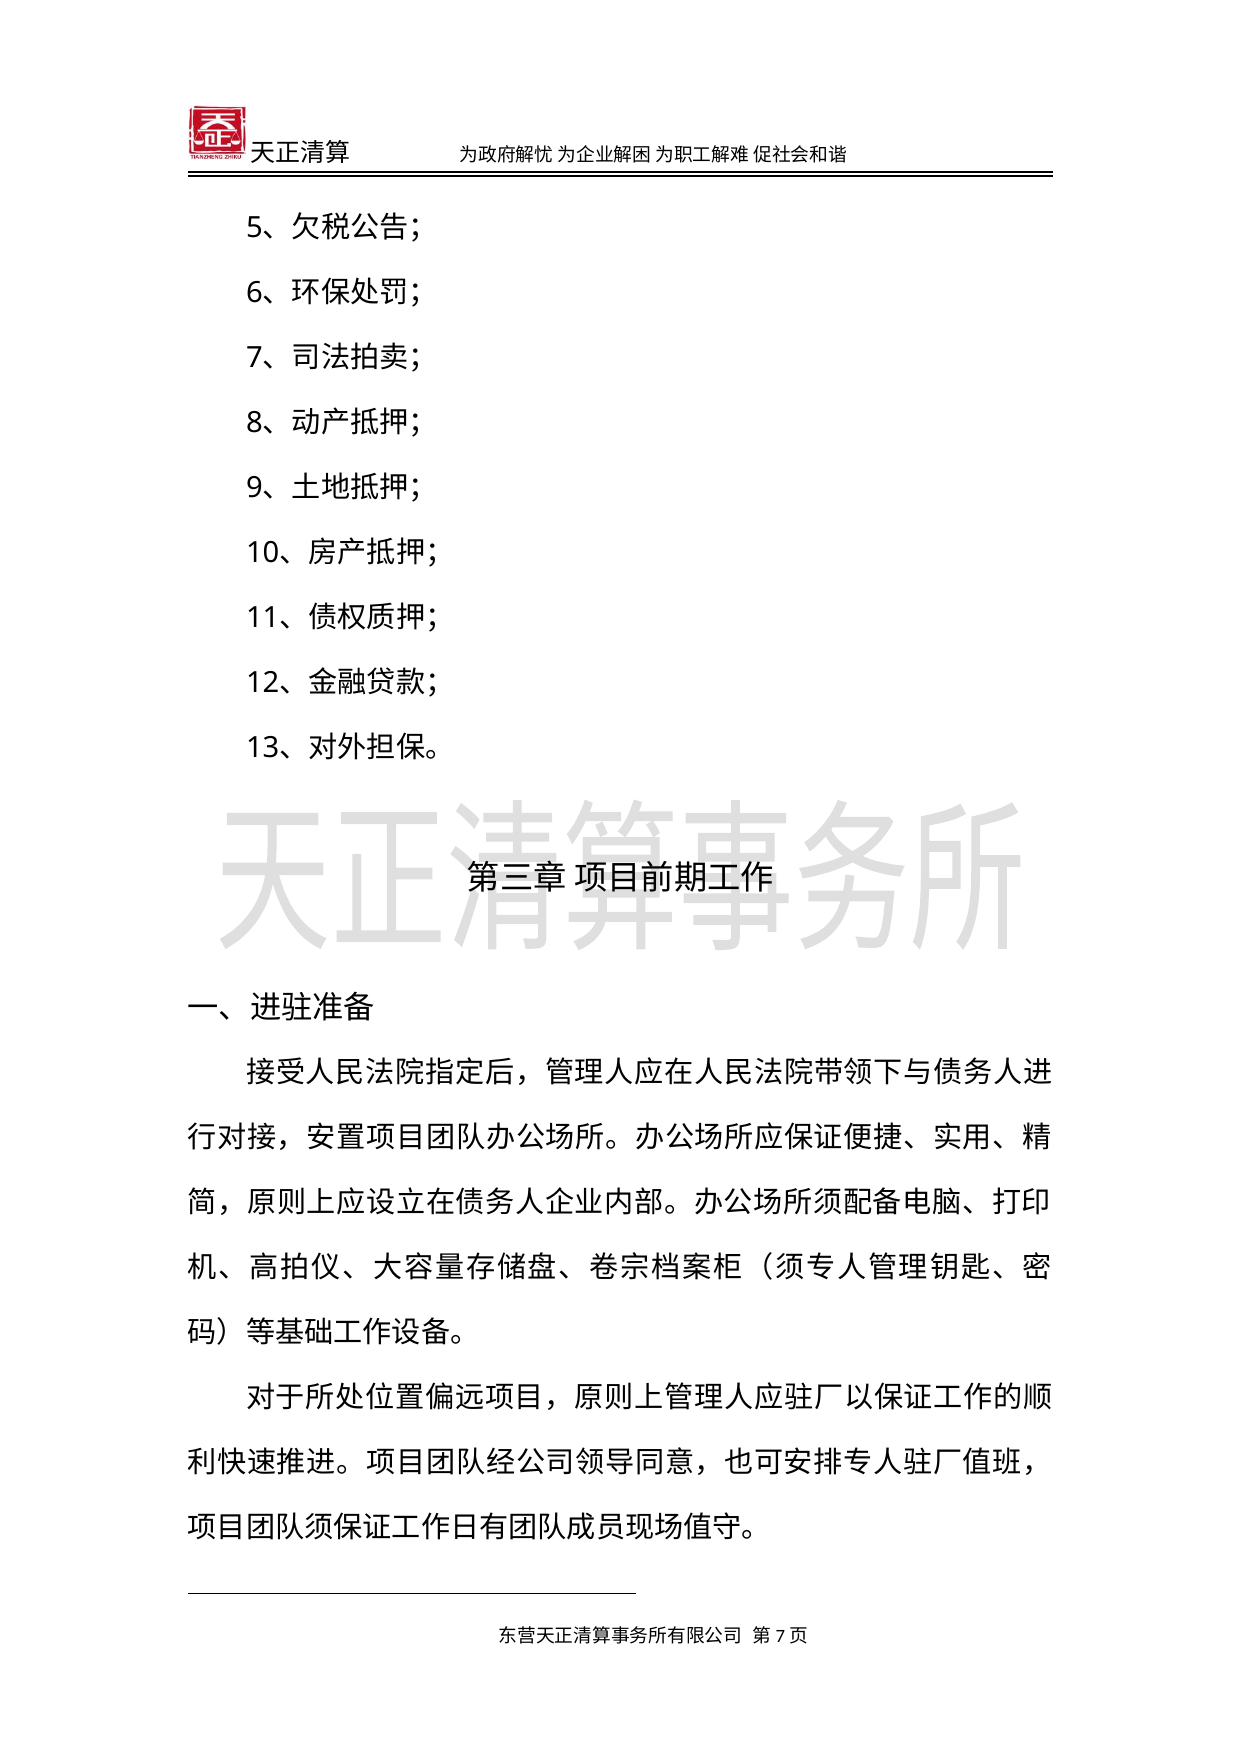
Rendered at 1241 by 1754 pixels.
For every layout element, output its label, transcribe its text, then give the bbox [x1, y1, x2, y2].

list 第三章 项目前期工作 [187, 843, 1053, 908]
list 11、债权质押； [187, 583, 1053, 648]
list 进驻准备 [187, 973, 1053, 1038]
list 对于所处位置偏远项目，原则上管理人应驻厂以保证工作的顺利快速推进。项目团队经公司领导同意，也可安排专人驻厂值班，项目团队须保证工作日有团队成员现场值守。 [187, 1363, 1053, 1558]
list 7、司法拍卖； [187, 323, 1053, 388]
list 10、房产抵押； [187, 518, 1053, 583]
picture [187, 105, 246, 162]
list 8、动产抵押； [187, 388, 1053, 453]
list 5、欠税公告； [187, 193, 1053, 258]
list 9、土地抵押； [187, 453, 1053, 518]
list 12、金融贷款； [187, 648, 1053, 713]
list 13、对外担保。 [187, 713, 1053, 778]
list 6、环保处罚； [187, 258, 1053, 323]
list 接受人民法院指定后，管理人应在人民法院带领下与债务人进行对接，安置项目团队办公场所。办公场所应保证便捷、实用、精简，原则上应设立在债务人企业内部。办公场所须配备电脑、打印机、高拍仪、大容量存储盘、卷宗档案柜（须专人管理钥匙、密码）等基础工作设备。 [187, 1038, 1053, 1363]
